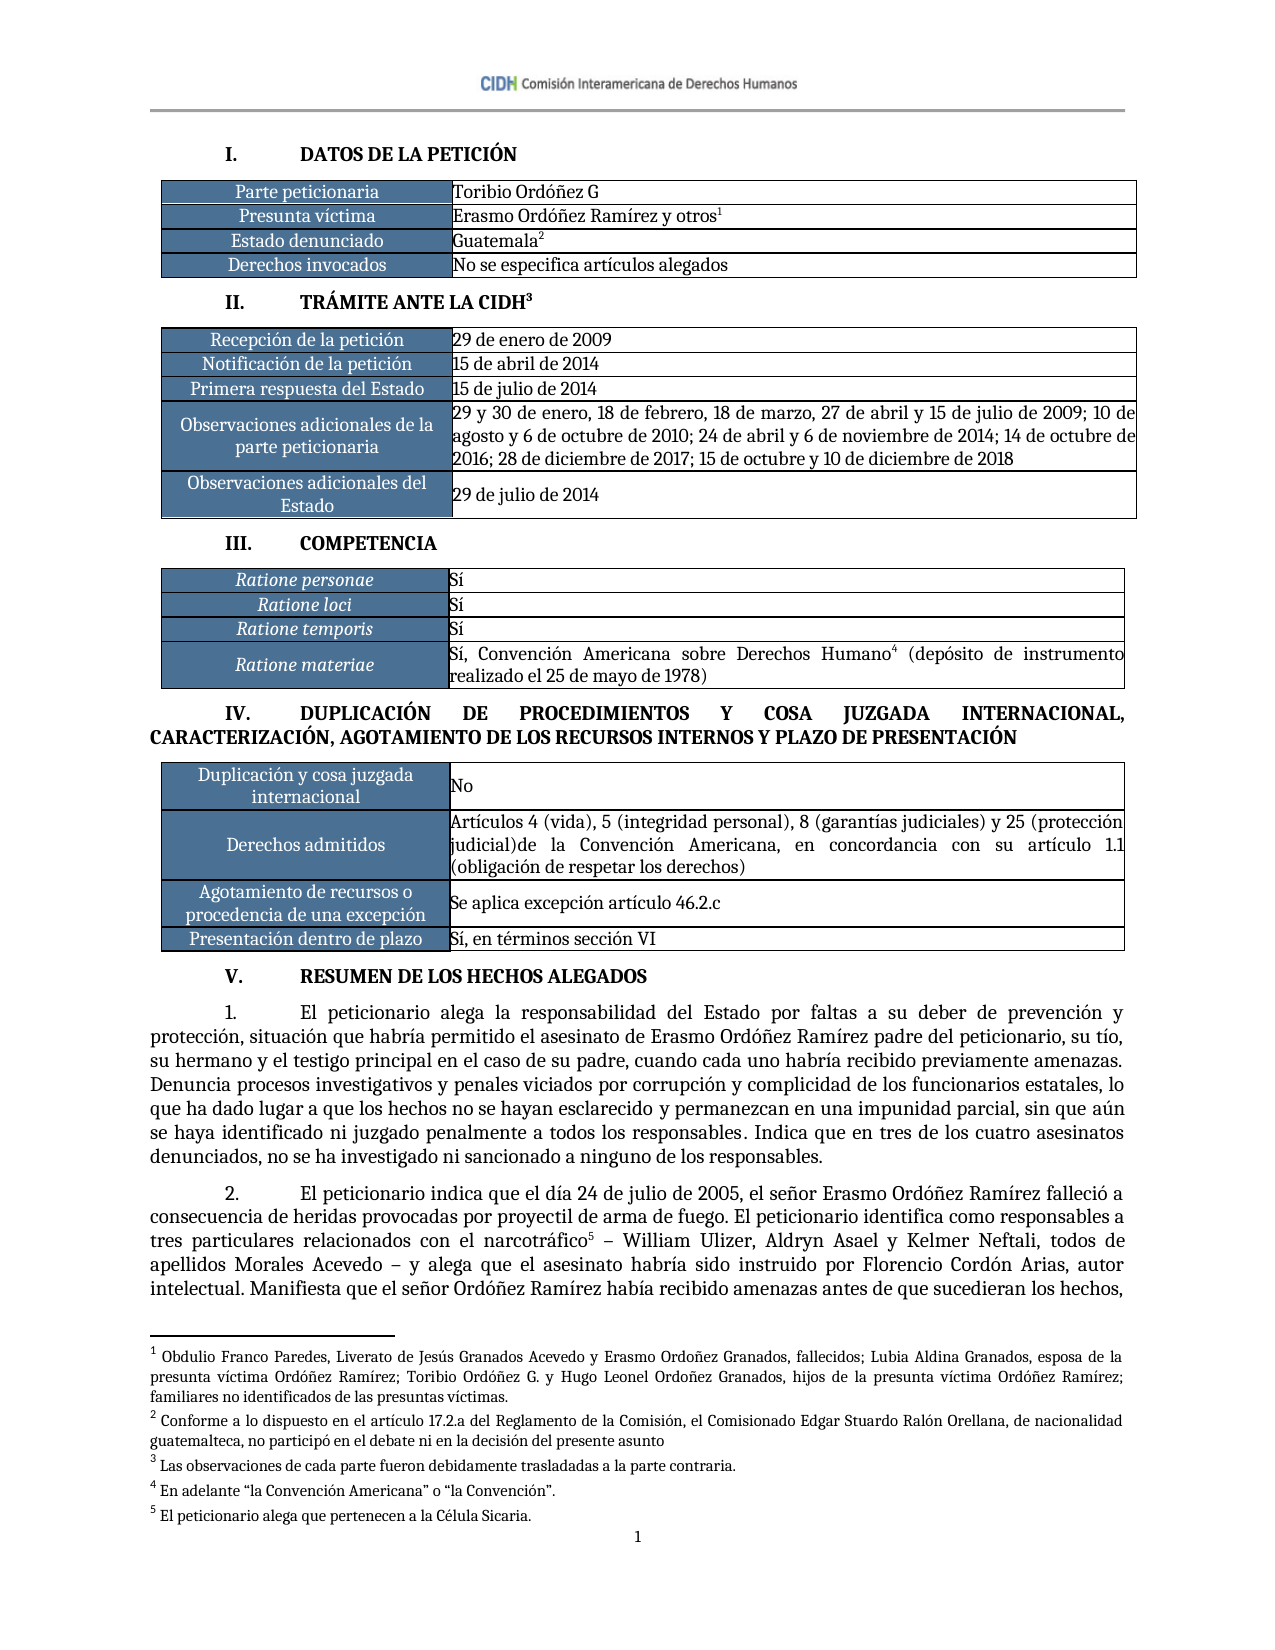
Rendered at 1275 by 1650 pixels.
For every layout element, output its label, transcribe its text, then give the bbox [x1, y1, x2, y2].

table_cell Estado denunciado [162, 230, 452, 252]
table_cell 15 de abril de 2014 [453, 353, 1136, 376]
table_header Ratione personae [162, 569, 448, 592]
table_cell 15 de julio de 2014 [453, 377, 1136, 400]
table_header Parte peticionaria [162, 181, 452, 203]
table_cell Derechos admitidos [162, 811, 449, 879]
table_cell Ratione loci [162, 593, 448, 616]
table_cell 29 y 30 de enero, 18 de febrero, 18 de marzo, 27 de abril y 15 de julio de 2009; 10 de agosto y 6 de octubre de 2010; 24 de abril y 6 de noviembre de 2014; 14 de octubre de 2016; 28 de diciembre de 2017; 15 de octubre y 10 de diciembre de 2018 [453, 402, 1136, 470]
table_cell Ratione temporis [162, 618, 448, 641]
table_cell Artículos 4 (vida), 5 (integridad personal), 8 (garantías judiciales) y 25 (protección judicial)de la Convención Americana, en concordancia con su artículo 1.1 (obligación de respetar los derechos) [451, 811, 1124, 879]
table_cell Observaciones adicionales del Estado [162, 472, 452, 517]
table_header Recepción de la petición [162, 329, 452, 351]
table_cell Sí, en términos sección VI [451, 928, 1124, 950]
table_header Duplicación y cosa juzgada internacional [162, 763, 449, 809]
table_cell Sí, Convención Americana sobre Derechos Humano (depósito de instrumento realizado el 25 de mayo de 1978) [450, 642, 1124, 688]
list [150, 1181, 1125, 1301]
text IV. DUPLICACIÓN DE PROCEDIMIENTOS Y COSA JUZGADA INTERNACIONAL, CARACTERIZACIÓN, AGOTAMIENTO DE LOS RECURSOS INTERNOS Y PLAZO DE PRESENTACIÓN [150, 702, 1125, 750]
table_cell Ratione materiae [162, 642, 448, 688]
table_cell Primera respuesta del Estado [162, 377, 452, 400]
table_cell Sí [450, 618, 1124, 641]
table_cell Derechos invocados [162, 254, 452, 277]
table_cell 29 de julio de 2014 [453, 472, 1136, 517]
text II. TRÁMITE ANTE LA CIDH [150, 291, 1125, 314]
table_cell Guatemala [453, 230, 1136, 252]
table_header 29 de enero de 2009 [453, 328, 1136, 351]
text I. DATOS DE LA PETICIÓN [150, 143, 1125, 167]
table_header Toribio Ordóñez G [453, 181, 1136, 203]
picture [475, 75, 800, 93]
list El peticionario alega la responsabilidad del Estado por faltas a su deber de prevención y protección, situación que habría permitido el asesinato de Erasmo Ordóñez Ramírez padre del peticionario, su tío, su hermano y el testigo principal en el caso de su padre, cuando cada uno habría recibido previamente amenazas. Denuncia procesos investigativos y penales viciados por corrupción y complicidad de los funcionarios estatales, lo que ha dado lugar a que los hechos no se hayan esclarecido y permanezcan en una impunidad parcial, sin que aún se haya identificado ni juzgado penalmente a todos los responsables. Indica que en tres de los cuatro asesinatos denunciados, no se ha investigado ni sancionado a ninguno de los responsables. [150, 1001, 1125, 1169]
table_cell Presentación dentro de plazo [162, 928, 449, 950]
table_cell No se especifica artículos alegados [453, 254, 1136, 277]
table_cell Notificación de la petición [162, 353, 452, 376]
table_cell Erasmo Ordóñez Ramírez y otros [453, 205, 1136, 228]
table_cell Observaciones adicionales de la parte peticionaria [162, 402, 452, 470]
table_cell Agotamiento de recursos o procedencia de una excepción [162, 881, 449, 926]
table_header No [451, 763, 1124, 809]
table_cell Se aplica excepción artículo 46.2.c [451, 881, 1124, 926]
table_cell [162, 205, 452, 228]
text V. RESUMEN DE LOS HECHOS ALEGADOS [150, 964, 1125, 988]
table_header Sí [450, 569, 1124, 592]
text III. COMPETENCIA [150, 531, 1125, 555]
table_cell Sí [450, 593, 1124, 616]
